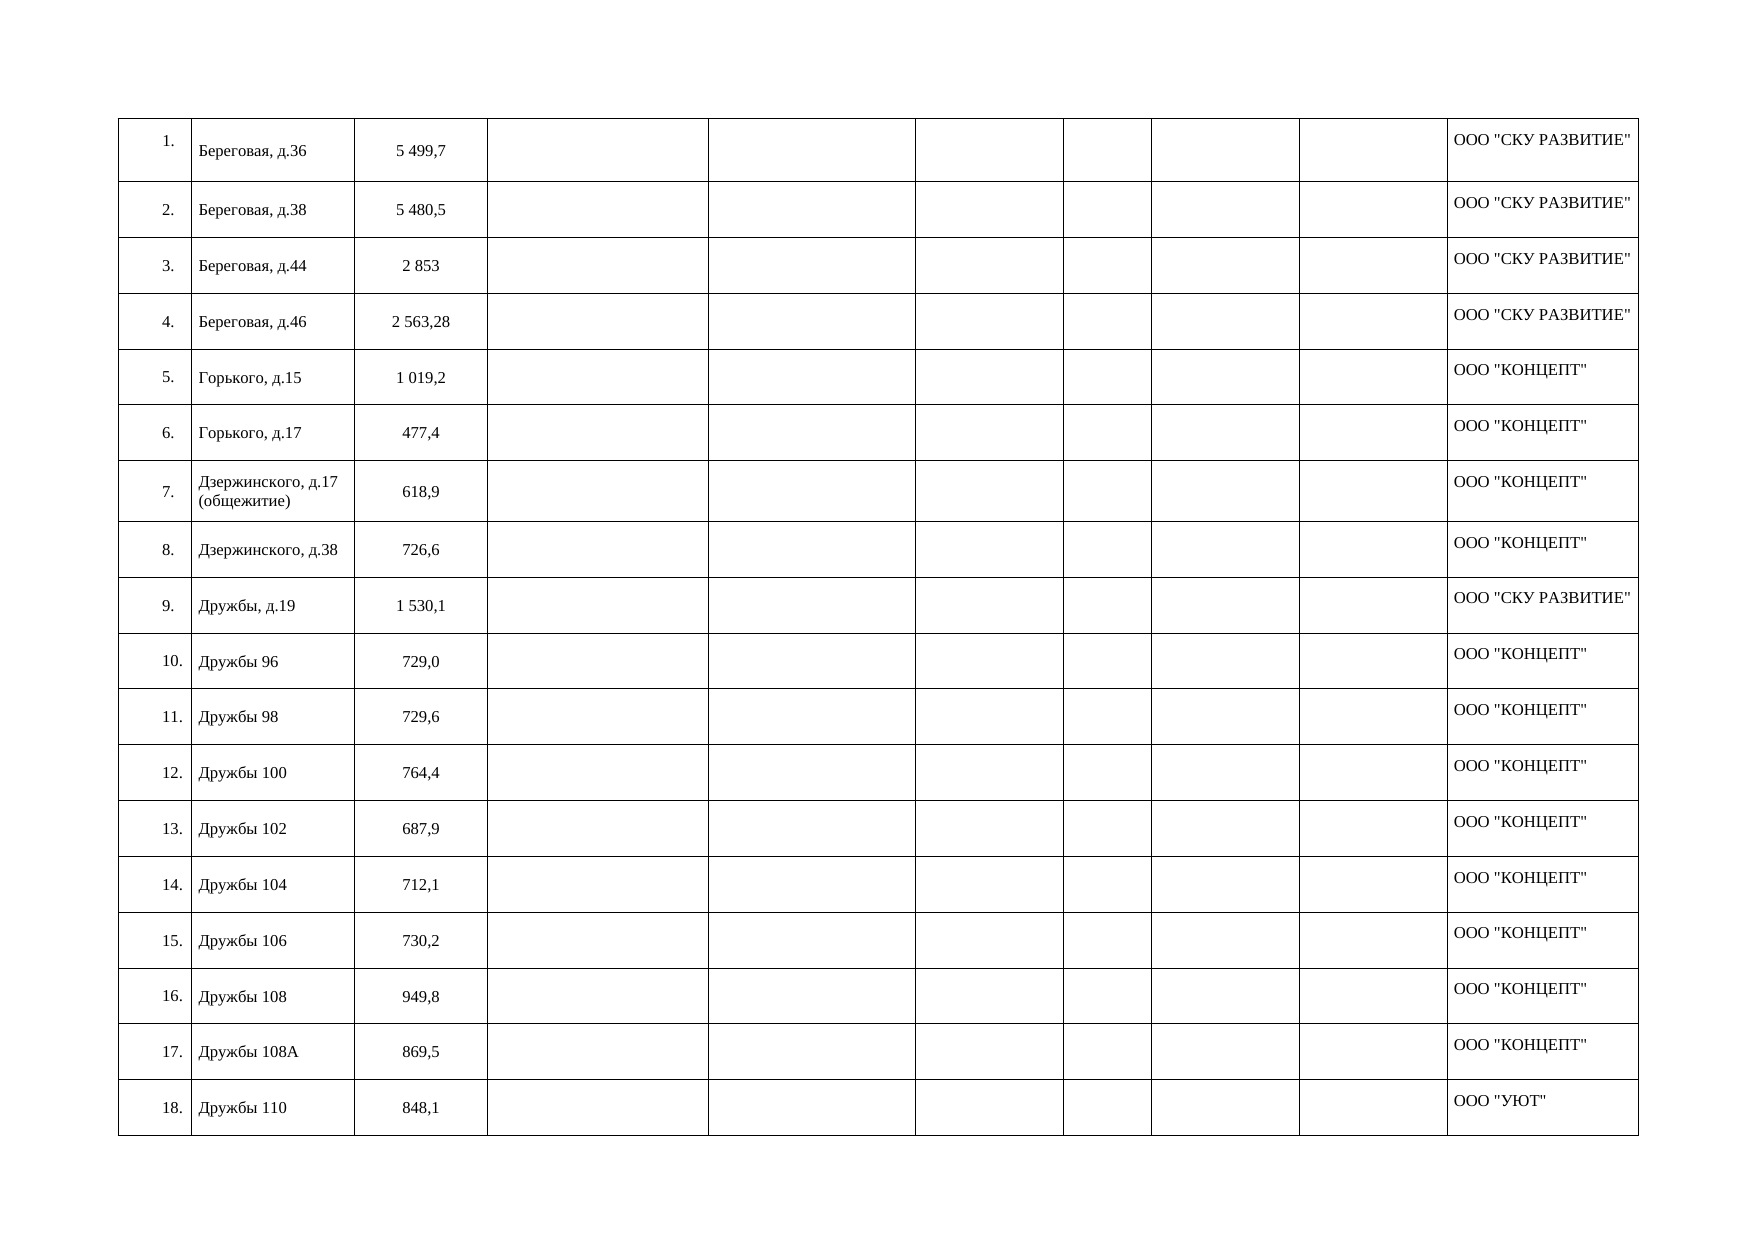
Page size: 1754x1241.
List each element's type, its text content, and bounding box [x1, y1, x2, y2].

table_cell [709, 969, 915, 1023]
table_cell ООО "КОНЦЕПТ" [1448, 801, 1638, 856]
table_cell [1152, 182, 1299, 237]
table_cell [488, 578, 708, 632]
table_cell 5 480,5 [355, 182, 487, 237]
table_cell [488, 969, 708, 1023]
table_cell [1300, 857, 1447, 912]
table_cell [709, 405, 915, 460]
table_cell Береговая, д.44 [192, 238, 354, 293]
table_cell [709, 182, 915, 237]
table_cell [1300, 913, 1447, 967]
table_cell Дзержинского, д.38 [192, 522, 354, 577]
table_cell ООО "КОНЦЕПТ" [1448, 913, 1638, 967]
table_cell [119, 1024, 191, 1079]
table_cell [119, 238, 191, 293]
table_cell [1152, 857, 1299, 912]
table_cell ООО "КОНЦЕПТ" [1448, 689, 1638, 744]
table_cell [916, 689, 1063, 744]
table_cell [119, 461, 191, 521]
table_cell Горького, д.15 [192, 350, 354, 404]
table_cell [1064, 1024, 1151, 1079]
table_cell [1300, 1080, 1447, 1135]
table_cell 618,9 [355, 461, 487, 521]
table_cell [1152, 745, 1299, 800]
table_cell Дружбы 110 [192, 1080, 354, 1135]
table_cell ООО "СКУ РАЗВИТИЕ" [1448, 119, 1638, 181]
table_cell [1064, 857, 1151, 912]
table_cell [488, 350, 708, 404]
table_cell 5 499,7 [355, 119, 487, 181]
table_cell [119, 689, 191, 744]
table_cell ООО "СКУ РАЗВИТИЕ" [1448, 578, 1638, 632]
table_cell [119, 857, 191, 912]
table_cell [1064, 522, 1151, 577]
table_cell [1152, 294, 1299, 348]
table_cell [119, 182, 191, 237]
table_cell [119, 801, 191, 856]
table_cell [709, 294, 915, 348]
table_cell [1064, 913, 1151, 967]
table_cell [1064, 182, 1151, 237]
table_cell [916, 405, 1063, 460]
table_cell Дружбы 102 [192, 801, 354, 856]
table_cell [709, 350, 915, 404]
table_cell [1152, 913, 1299, 967]
table_cell [709, 461, 915, 521]
table_cell Береговая, д.46 [192, 294, 354, 348]
table_cell 2 853 [355, 238, 487, 293]
table_cell [709, 1080, 915, 1135]
table_cell [1300, 745, 1447, 800]
table_cell [709, 522, 915, 577]
table_cell [488, 689, 708, 744]
table_cell [1152, 522, 1299, 577]
table_cell [916, 461, 1063, 521]
table_cell Дружбы 106 [192, 913, 354, 967]
table_cell ООО "УЮТ" [1448, 1080, 1638, 1135]
table_cell [119, 578, 191, 632]
table_cell [916, 969, 1063, 1023]
table_cell Дружбы, д.19 [192, 578, 354, 632]
table_cell ООО "КОНЦЕПТ" [1448, 522, 1638, 577]
table_cell [916, 182, 1063, 237]
table_cell [488, 1080, 708, 1135]
table_cell [1064, 745, 1151, 800]
table_cell [1064, 801, 1151, 856]
table_cell 1 019,2 [355, 350, 487, 404]
table_cell [1300, 461, 1447, 521]
table_cell [916, 1080, 1063, 1135]
table_cell [709, 1024, 915, 1079]
table_cell [119, 969, 191, 1023]
table_cell [1300, 801, 1447, 856]
table_cell 477,4 [355, 405, 487, 460]
table_cell [916, 801, 1063, 856]
table_cell 687,9 [355, 801, 487, 856]
table_cell [1064, 689, 1151, 744]
table_cell [1152, 969, 1299, 1023]
table_cell [488, 522, 708, 577]
table_cell [1300, 578, 1447, 632]
table_cell Береговая, д.38 [192, 182, 354, 237]
table_cell [709, 689, 915, 744]
table_cell ООО "КОНЦЕПТ" [1448, 857, 1638, 912]
table_cell 712,1 [355, 857, 487, 912]
table_cell [709, 913, 915, 967]
table_cell ООО "СКУ РАЗВИТИЕ" [1448, 294, 1638, 348]
table_cell [1152, 634, 1299, 688]
table_cell [488, 801, 708, 856]
table_cell [1152, 461, 1299, 521]
table_cell [1064, 461, 1151, 521]
table_cell 764,4 [355, 745, 487, 800]
table_cell [709, 634, 915, 688]
table_cell [709, 119, 915, 181]
table_cell [1152, 801, 1299, 856]
table_cell Береговая, д.36 [192, 119, 354, 181]
table_cell [709, 857, 915, 912]
table_cell 2 563,28 [355, 294, 487, 348]
table_cell Дружбы 104 [192, 857, 354, 912]
table_cell [1152, 119, 1299, 181]
table_cell [488, 634, 708, 688]
table_cell Дружбы 100 [192, 745, 354, 800]
table_cell [709, 238, 915, 293]
table_cell [1152, 1024, 1299, 1079]
table_cell [1300, 294, 1447, 348]
table_cell ООО "КОНЦЕПТ" [1448, 634, 1638, 688]
table_cell [916, 294, 1063, 348]
table_cell [1300, 182, 1447, 237]
table_cell [488, 294, 708, 348]
table_cell [488, 913, 708, 967]
table_cell [709, 578, 915, 632]
table_cell [1152, 689, 1299, 744]
table_cell 729,6 [355, 689, 487, 744]
table_cell [916, 913, 1063, 967]
table_cell Дружбы 96 [192, 634, 354, 688]
table_cell ООО "КОНЦЕПТ" [1448, 405, 1638, 460]
table_cell [1300, 1024, 1447, 1079]
table_cell [1064, 634, 1151, 688]
table_cell ООО "КОНЦЕПТ" [1448, 1024, 1638, 1079]
table_cell ООО "КОНЦЕПТ" [1448, 350, 1638, 404]
table_cell 1. [119, 119, 191, 181]
table_cell 730,2 [355, 913, 487, 967]
table_cell Горького, д.17 [192, 405, 354, 460]
table_cell [916, 634, 1063, 688]
table_cell 1 530,1 [355, 578, 487, 632]
table_cell [488, 119, 708, 181]
table_cell [916, 522, 1063, 577]
table_cell [709, 745, 915, 800]
table_cell [119, 405, 191, 460]
table_cell [488, 745, 708, 800]
table_cell [488, 182, 708, 237]
table_cell Дружбы 108А [192, 1024, 354, 1079]
table_cell ООО "СКУ РАЗВИТИЕ" [1448, 238, 1638, 293]
table_cell [1064, 1080, 1151, 1135]
table_cell [1064, 238, 1151, 293]
table_cell [119, 294, 191, 348]
table_cell [916, 857, 1063, 912]
table_cell Дзержинского, д.17 (общежитие) [192, 461, 354, 521]
table_cell [916, 350, 1063, 404]
table_cell [916, 238, 1063, 293]
table_cell [916, 1024, 1063, 1079]
table_cell [1300, 689, 1447, 744]
table_cell [1064, 578, 1151, 632]
table_cell Дружбы 98 [192, 689, 354, 744]
table_cell ООО "СКУ РАЗВИТИЕ" [1448, 182, 1638, 237]
table_cell [1152, 578, 1299, 632]
table_cell [1300, 405, 1447, 460]
table_cell ООО "КОНЦЕПТ" [1448, 745, 1638, 800]
table_cell [1152, 405, 1299, 460]
table_cell [1064, 294, 1151, 348]
table_cell [916, 578, 1063, 632]
table_cell [119, 745, 191, 800]
table_cell [1300, 238, 1447, 293]
table_cell Дружбы 108 [192, 969, 354, 1023]
table_cell [1300, 969, 1447, 1023]
table_cell [119, 522, 191, 577]
table_cell [1064, 119, 1151, 181]
table_cell [916, 119, 1063, 181]
table_cell [119, 634, 191, 688]
table_cell 949,8 [355, 969, 487, 1023]
table_cell [1300, 119, 1447, 181]
table_cell 729,0 [355, 634, 487, 688]
table_cell [709, 801, 915, 856]
table_cell [1064, 405, 1151, 460]
table_cell [1152, 350, 1299, 404]
table_cell [119, 1080, 191, 1135]
table_cell ООО "КОНЦЕПТ" [1448, 969, 1638, 1023]
table_cell [1152, 238, 1299, 293]
table_cell 726,6 [355, 522, 487, 577]
table_cell [1300, 522, 1447, 577]
table_cell [488, 405, 708, 460]
table_cell [488, 238, 708, 293]
table_cell 869,5 [355, 1024, 487, 1079]
table_cell [488, 1024, 708, 1079]
table_cell [1064, 350, 1151, 404]
table_cell [916, 745, 1063, 800]
table_cell [1300, 634, 1447, 688]
table_cell [488, 857, 708, 912]
table_cell ООО "КОНЦЕПТ" [1448, 461, 1638, 521]
table_cell [119, 913, 191, 967]
table_cell [1300, 350, 1447, 404]
table_cell 848,1 [355, 1080, 487, 1135]
table_cell [119, 350, 191, 404]
table_cell [1064, 969, 1151, 1023]
table_cell [488, 461, 708, 521]
table_cell [1152, 1080, 1299, 1135]
